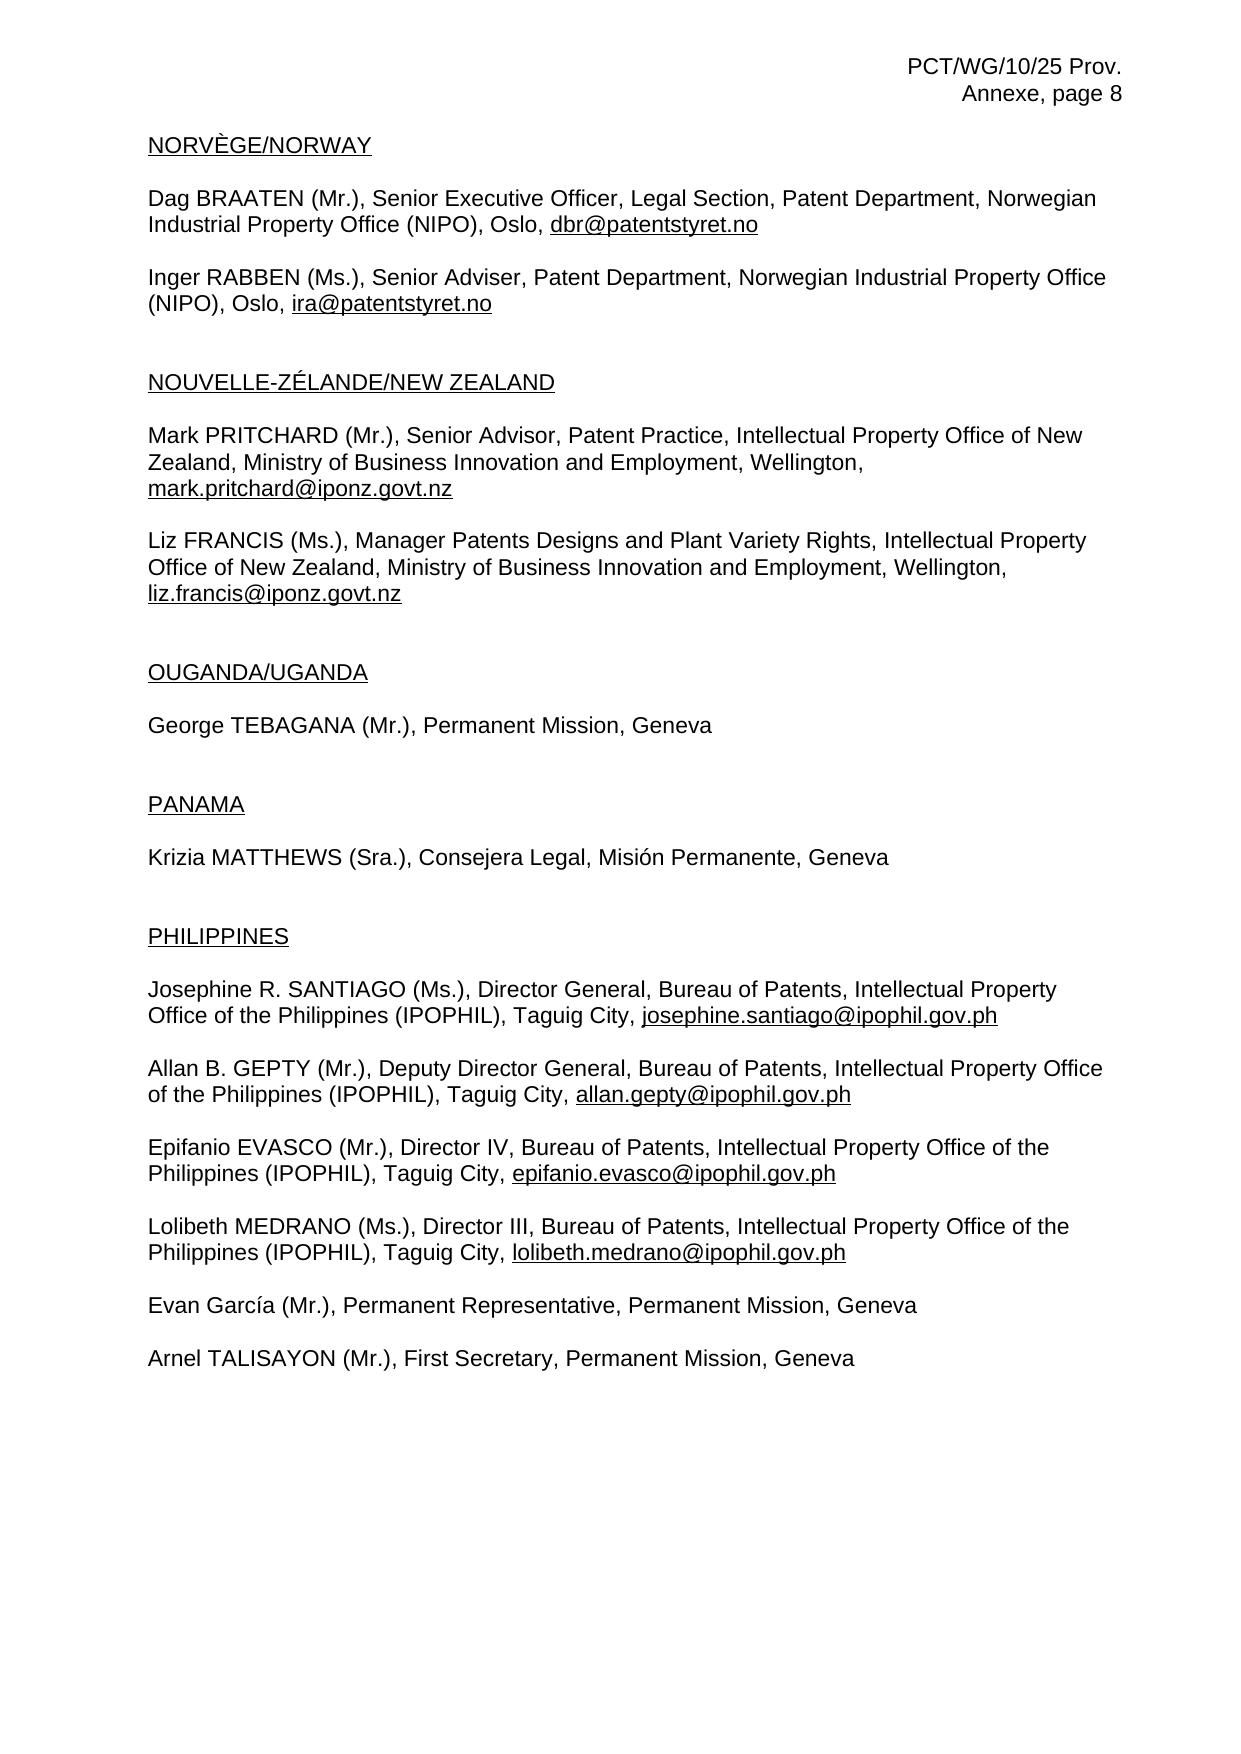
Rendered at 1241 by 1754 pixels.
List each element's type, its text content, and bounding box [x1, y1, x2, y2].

text Evan García (Mr.), Permanent Representative, Permanent Mission, Geneva [148, 1292, 1122, 1318]
text Arnel TALISAYON (Mr.), First Secretary, Permanent Mission, Geneva [148, 1344, 1122, 1371]
text Mark PRITCHARD (Mr.), Senior Advisor, Patent Practice, Intellectual Property Office of New Zealand, Ministry of Business Innovation and Employment, Wellington, mark.pritchard@iponz.govt.nz [148, 422, 1122, 501]
text Epifanio EVASCO (Mr.), Director IV, Bureau of Patents, Intellectual Property Office of the Philippines (IPOPHIL), Taguig City, epifanio.evasco@ipophil.gov.ph [148, 1134, 1122, 1186]
text PANAMA [148, 791, 1122, 817]
text Liz FRANCIS (Ms.), Manager Patents Designs and Plant Variety Rights, Intellectual Property Office of New Zealand, Ministry of Business Innovation and Employment, Wellington, liz.francis@iponz.govt.nz [148, 527, 1122, 607]
text NORVÈGE/NORWAY [148, 132, 1122, 158]
text PHILIPPINES [148, 923, 1122, 949]
text Allan B. GEPTY (Mr.), Deputy Director General, Bureau of Patents, Intellectual Property Office of the Philippines (IPOPHIL), Taguig City, allan.gepty@ipophil.gov.ph [148, 1054, 1122, 1107]
text Inger RABBEN (Ms.), Senior Adviser, Patent Department, Norwegian Industrial Property Office (NIPO), Oslo, ira@patentstyret.no [148, 264, 1122, 317]
text OUGANDA/UGANDA [148, 659, 1122, 686]
text George TEBAGANA (Mr.), Permanent Mission, Geneva [148, 712, 1122, 738]
text NOUVELLE-ZÉLANDE/NEW ZEALAND [148, 369, 1122, 396]
text Josephine R. SANTIAGO (Ms.), Director General, Bureau of Patents, Intellectual Property Office of the Philippines (IPOPHIL), Taguig City, josephine.santiago@ipophil.gov.ph [148, 976, 1122, 1028]
text Krizia MATTHEWS (Sra.), Consejera Legal, Misión Permanente, Geneva [148, 844, 1122, 870]
text Lolibeth MEDRANO (Ms.), Director III, Bureau of Patents, Intellectual Property Office of the Philippines (IPOPHIL), Taguig City, lolibeth.medrano@ipophil.gov.ph [148, 1213, 1122, 1265]
text Dag BRAATEN (Mr.), Senior Executive Officer, Legal Section, Patent Department, Norwegian Industrial Property Office (NIPO), Oslo, dbr@patentstyret.no [148, 185, 1122, 238]
